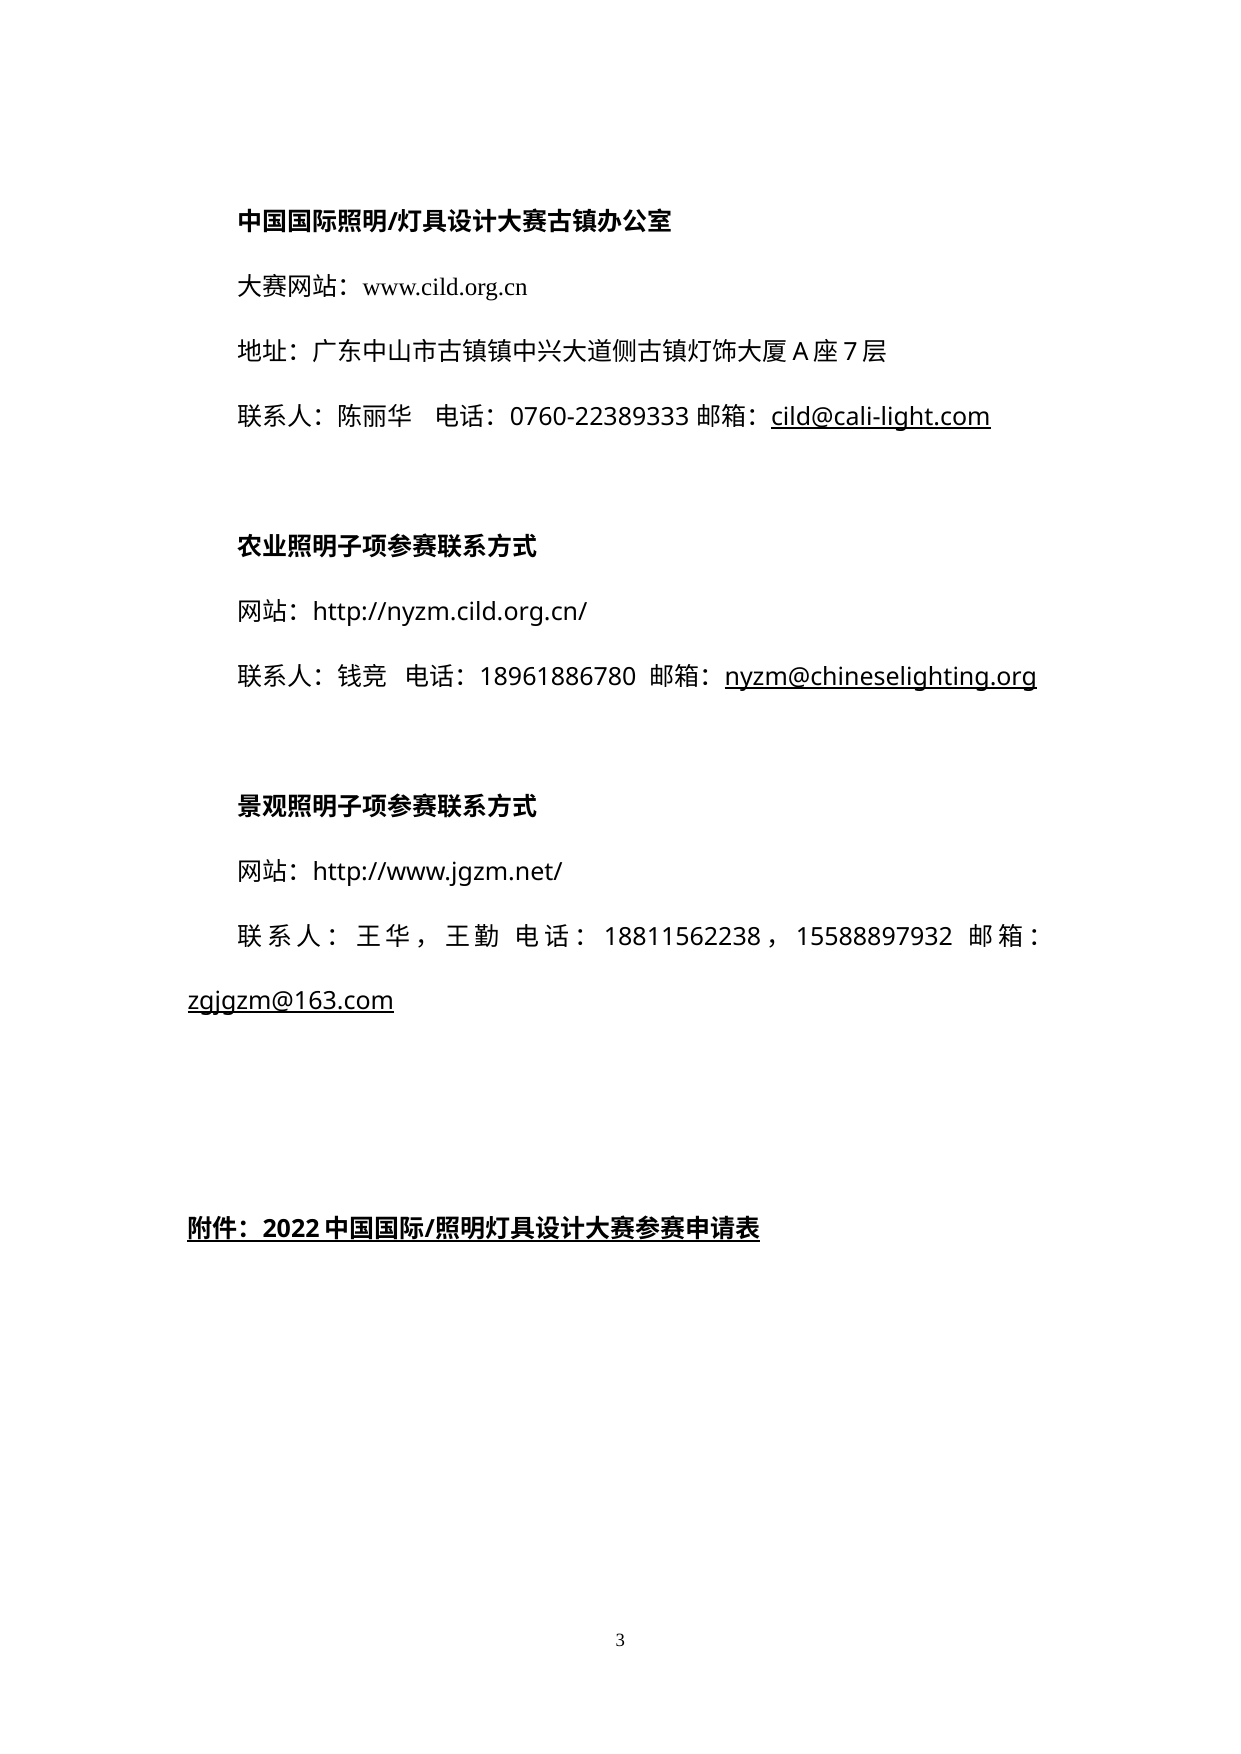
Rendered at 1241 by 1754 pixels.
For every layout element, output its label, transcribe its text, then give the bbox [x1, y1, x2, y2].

text 联系人：王华，王勤 电话：18811562238，15588897932 邮箱：zgjgzm@163.com [187, 902, 1053, 1032]
text 联系人：钱竞 电话：18961886780 邮箱：nyzm@chineselighting.org [187, 642, 1053, 707]
text 大赛网站：www.cild.org.cn [187, 252, 1053, 317]
text 联系人：陈丽华 电话：0760-22389333 邮箱：cild@cali-light.com [187, 382, 1053, 447]
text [187, 1194, 1053, 1259]
text 中国国际照明/灯具设计大赛古镇办公室 [187, 187, 1053, 252]
text 网站：http://www.jgzm.net/ [187, 837, 1053, 902]
text 农业照明子项参赛联系方式 [187, 512, 1053, 577]
text 地址：广东中山市古镇镇中兴大道侧古镇灯饰大厦A座7层 [187, 317, 1053, 382]
text 景观照明子项参赛联系方式 [187, 772, 1053, 837]
text 网站：http://nyzm.cild.org.cn/ [187, 577, 1053, 642]
